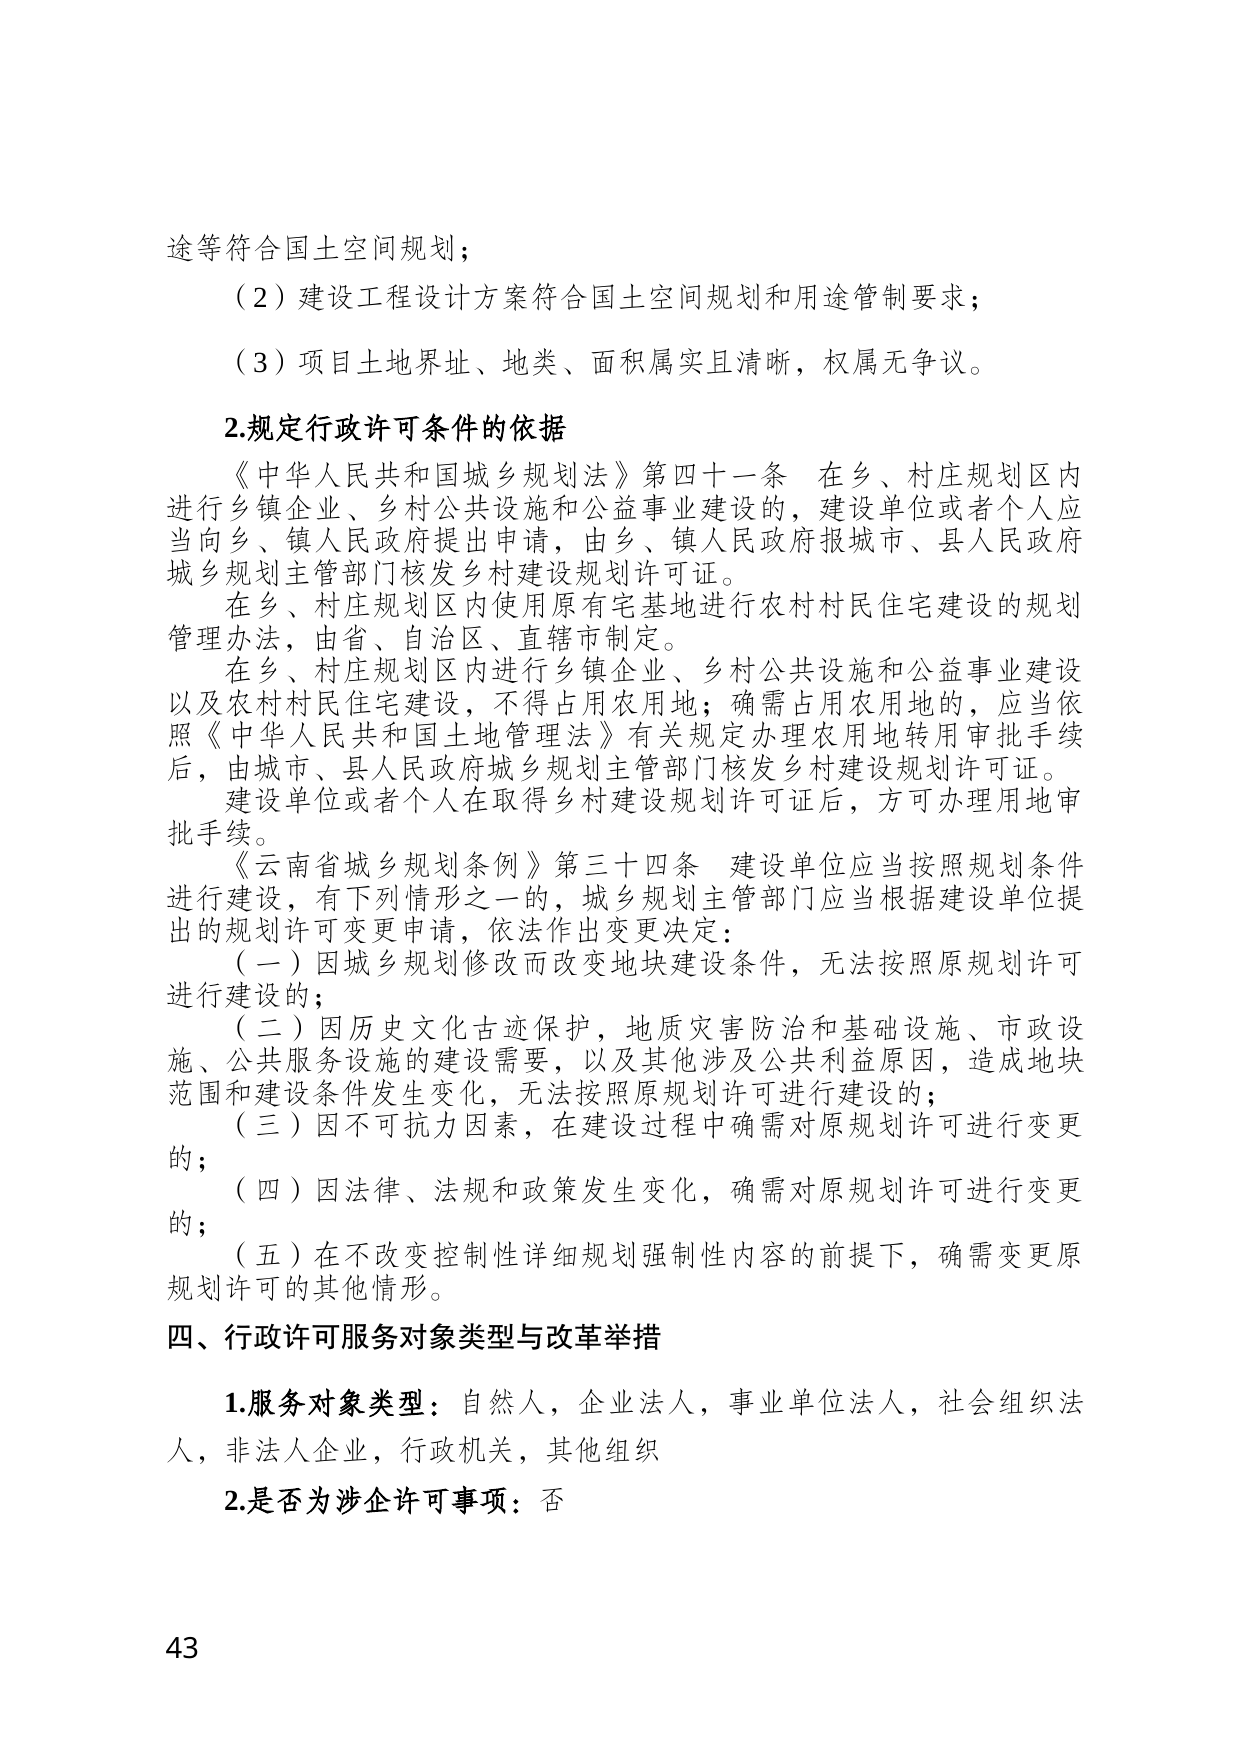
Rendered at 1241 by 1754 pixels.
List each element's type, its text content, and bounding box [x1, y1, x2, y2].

text 《云南省城乡规划条例》第三十四条 建设单位应当按照规划条件进行建设，有下列情形之一的，城乡规划主管部门应当根据建设单位提出的规划许可变更申请，依法作出变更决定： [165, 850, 1087, 948]
text （3）项目土地界址、地类、面积属实且清晰，权属无争议。 [165, 330, 1087, 395]
list 四、行政许可服务对象类型与改革举措 [165, 1305, 1087, 1370]
text 在乡、村庄规划区内使用原有宅基地进行农村村民住宅建设的规划管理办法，由省、自治区、直辖市制定。 [165, 590, 1087, 655]
text （三）因不可抗力因素，在建设过程中确需对原规划许可进行变更的； [165, 1110, 1087, 1175]
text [165, 233, 1087, 265]
text （四）因法律、法规和政策发生变化，确需对原规划许可进行变更的； [165, 1175, 1087, 1240]
text （五）在不改变控制性详细规划强制性内容的前提下，确需变更原规划许可的其他情形。 [165, 1240, 1087, 1305]
text （一）因城乡规划修改而改变地块建设条件，无法按照原规划许可进行建设的； [165, 948, 1087, 1013]
text （2）建设工程设计方案符合国土空间规划和用途管制要求； [165, 265, 1087, 330]
text 建设单位或者个人在取得乡村建设规划许可证后，方可办理用地审批手续。 [165, 785, 1087, 850]
text （二）因历史文化古迹保护，地质灾害防治和基础设施、市政设施、公共服务设施的建设需要，以及其他涉及公共利益原因，造成地块范围和建设条件发生变化，无法按照原规划许可进行建设的； [165, 1013, 1087, 1110]
list 2.规定行政许可条件的依据 [165, 395, 1087, 460]
text 1.服务对象类型：自然人，企业法人，事业单位法人，社会组织法人，非法人企业，行政机关，其他组织 [165, 1370, 1087, 1468]
text 2.是否为涉企许可事项：否 [165, 1468, 1087, 1533]
text 在乡、村庄规划区内进行乡镇企业、乡村公共设施和公益事业建设以及农村村民住宅建设，不得占用农用地；确需占用农用地的，应当依照《中华人民共和国土地管理法》有关规定办理农用地转用审批手续后，由城市、县人民政府城乡规划主管部门核发乡村建设规划许可证。 [165, 655, 1087, 785]
text 《中华人民共和国城乡规划法》第四十一条 在乡、村庄规划区内进行乡镇企业、乡村公共设施和公益事业建设的，建设单位或者个人应当向乡、镇人民政府提出申请，由乡、镇人民政府报城市、县人民政府城乡规划主管部门核发乡村建设规划许可证。 [165, 460, 1087, 590]
